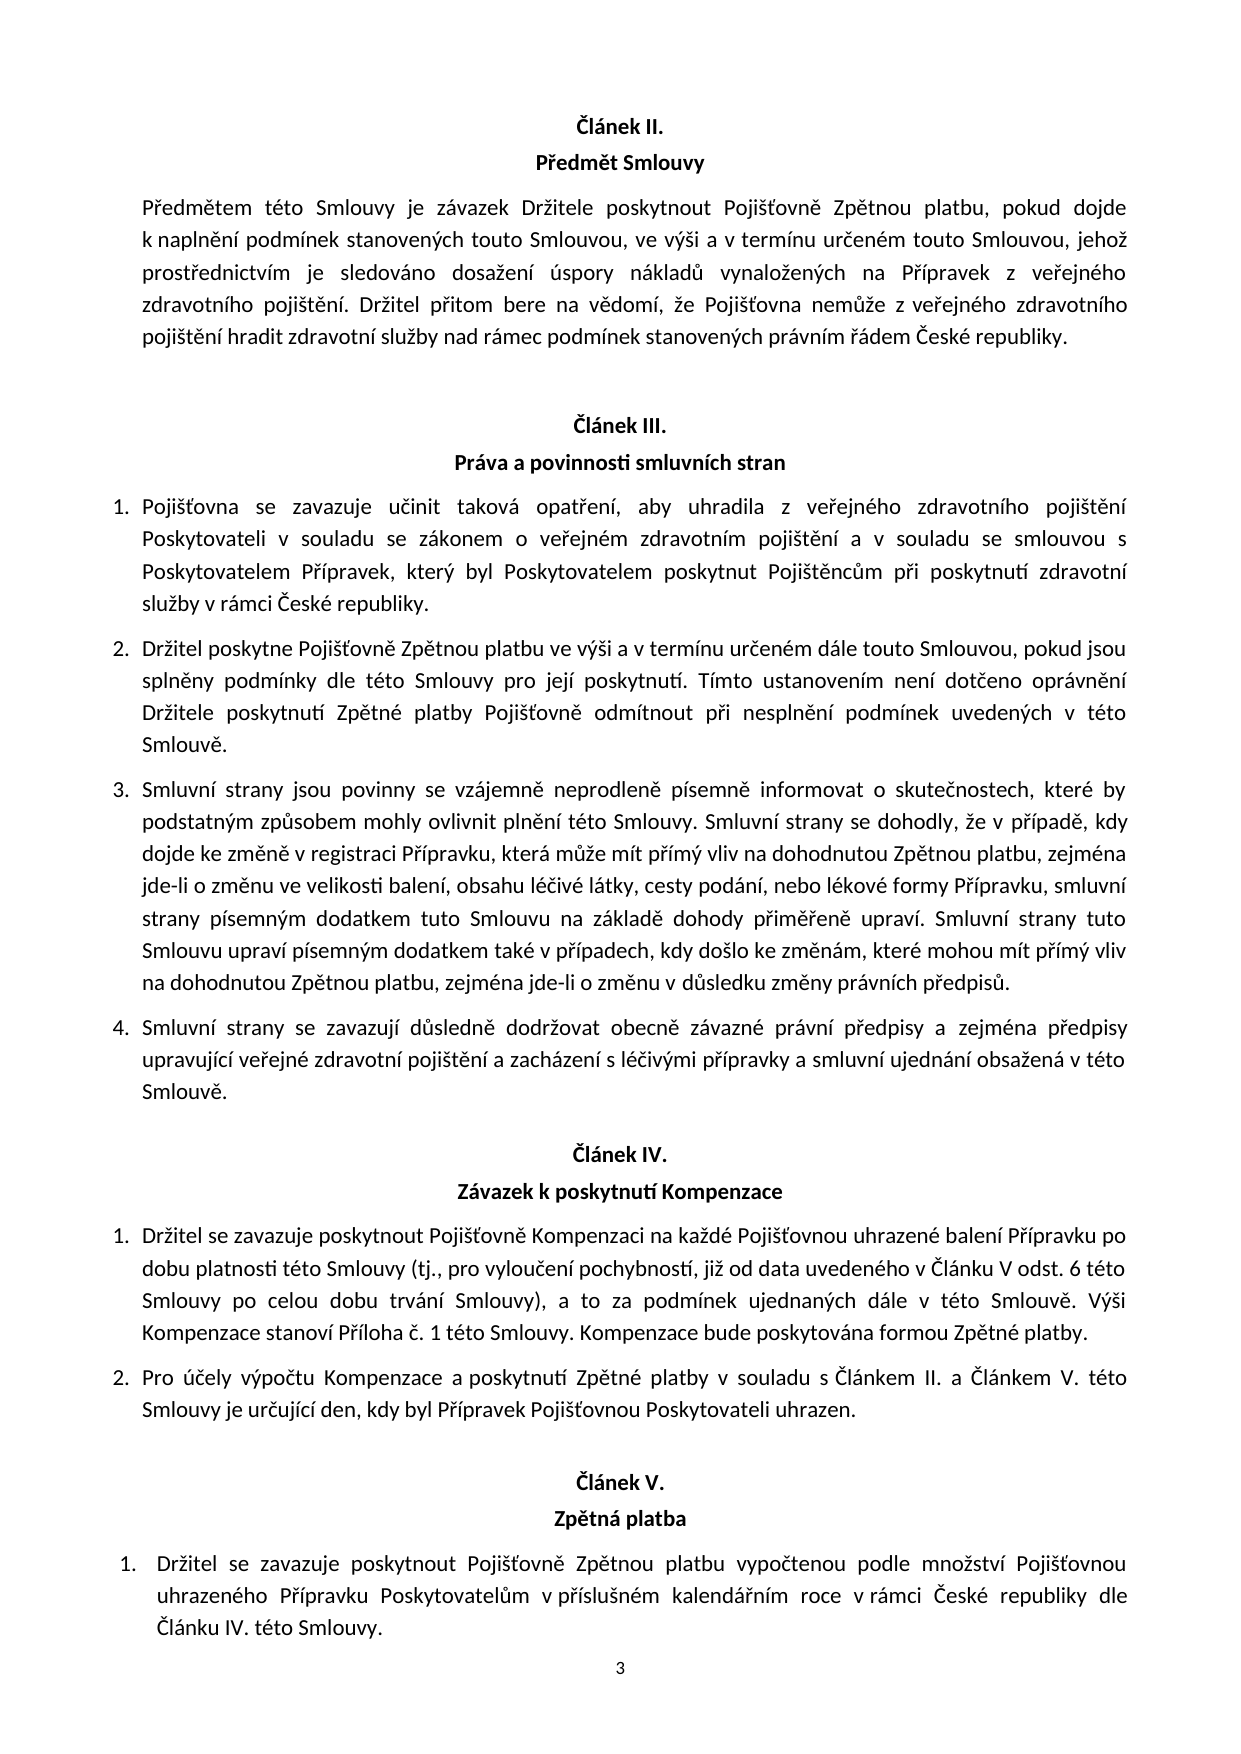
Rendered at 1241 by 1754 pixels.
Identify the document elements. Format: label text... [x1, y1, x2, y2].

text 2. Držitel poskytne Pojišťovně Zpětnou platbu ve výši a v termínu určeném dále touto Smlouvou, pokud jsou splněny podmínky dle této Smlouvy pro její poskytnutí. Tímto ustanovením není dotčeno oprávnění Držitele poskytnutí Zpětné platby Pojišťovně odmítnout při nesplnění podmínek uvedených v této Smlouvě. [112, 634, 1128, 758]
text Článek V. [112, 1468, 1128, 1496]
text 2. Pro účely výpočtu Kompenzace a poskytnutí Zpětné platby v souladu s Článkem II. a Článkem V. této Smlouvy je určující den, kdy byl Přípravek Pojišťovnou Poskytovateli uhrazen. [112, 1363, 1128, 1423]
text Článek III. [112, 411, 1128, 439]
text 1. Držitel se zavazuje poskytnout Pojišťovně Kompenzaci na každé Pojišťovnou uhrazené balení Přípravku po dobu platnosti této Smlouvy (tj., pro vyloučení pochybností, již od data uvedeného v Článku V odst. 6 této Smlouvy po celou dobu trvání Smlouvy), a to za podmínek ujednaných dále v této Smlouvě. Výši Kompenzace stanoví Příloha č. 1 této Smlouvy. Kompenzace bude poskytována formou Zpětné platby. [112, 1221, 1128, 1346]
text Předmětem této Smlouvy je závazek Držitele poskytnout Pojišťovně Zpětnou platbu, pokud dojde k naplnění podmínek stanovených touto Smlouvou, ve výši a v termínu určeném touto Smlouvou, jehož prostřednictvím je sledováno dosažení úspory nákladů vynaložených na Přípravek z veřejného zdravotního pojištění. Držitel přitom bere na vědomí, že Pojišťovna nemůže z veřejného zdravotního pojištění hradit zdravotní služby nad rámec podmínek stanovených právním řádem České republiky. [142, 193, 1128, 350]
list Držitel se zavazuje poskytnout Pojišťovně Zpětnou platbu vypočtenou podle množství Pojišťovnou uhrazeného Přípravku Poskytovatelům v příslušném kalendářním roce v rámci České republiky dle Článku IV. této Smlouvy. [119, 1549, 1128, 1641]
text 4. Smluvní strany se zavazují důsledně dodržovat obecně závazné právní předpisy a zejména předpisy upravující veřejné zdravotní pojištění a zacházení s léčivými přípravky a smluvní ujednání obsažená v této Smlouvě. [112, 1013, 1128, 1133]
text Článek IV. [112, 1140, 1128, 1168]
text 1. Pojišťovna se zavazuje učinit taková opatření, aby uhradila z veřejného zdravotního pojištění Poskytovateli v souladu se zákonem o veřejném zdravotním pojištění a v souladu se smlouvou s Poskytovatelem Přípravek, který byl Poskytovatelem poskytnut Pojištěncům při poskytnutí zdravotní služby v rámci České republiky. [112, 492, 1128, 617]
text Zpětná platba [112, 1504, 1128, 1532]
text Závazek k poskytnutí Kompenzace [112, 1177, 1128, 1205]
text Předmět Smlouvy [112, 148, 1128, 177]
text 3. Smluvní strany jsou povinny se vzájemně neprodleně písemně informovat o skutečnostech, které by podstatným způsobem mohly ovlivnit plnění této Smlouvy. Smluvní strany se dohodly, že v případě, kdy dojde ke změně v registraci Přípravku, která může mít přímý vliv na dohodnutou Zpětnou platbu, zejména jde-li o změnu ve velikosti balení, obsahu léčivé látky, cesty podání, nebo lékové formy Přípravku, smluvní strany písemným dodatkem tuto Smlouvu na základě dohody přiměřeně upraví. Smluvní strany tuto Smlouvu upraví písemným dodatkem také v případech, kdy došlo ke změnám, které mohou mít přímý vliv na dohodnutou Zpětnou platbu, zejména jde-li o změnu v důsledku změny právních předpisů. [112, 775, 1128, 996]
text Článek II. [112, 112, 1128, 140]
text Práva a povinnosti smluvních stran [112, 448, 1128, 476]
